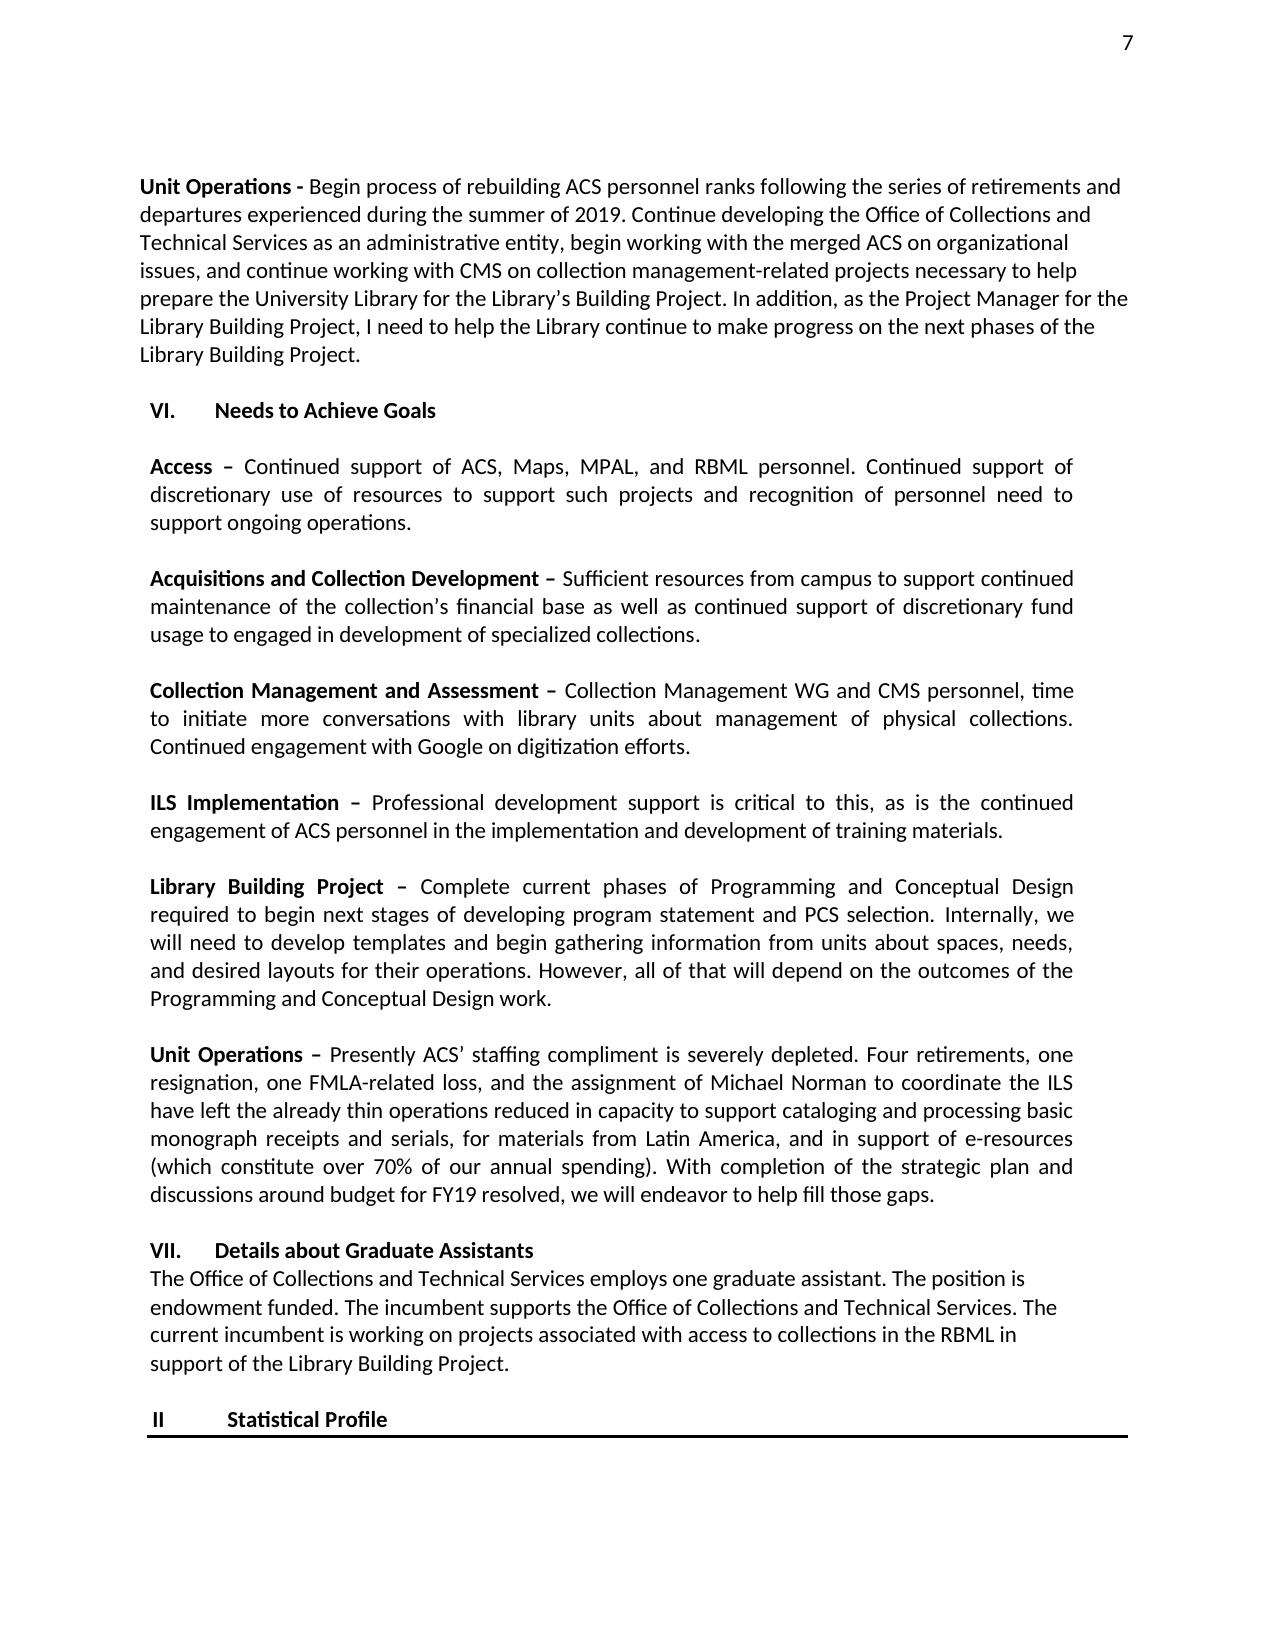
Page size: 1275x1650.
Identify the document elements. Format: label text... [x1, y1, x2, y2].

text ILS Implementation – Professional development support is critical to this, as is the continued engagement of ACS personnel in the implementation and development of training materials. [150, 788, 1075, 844]
text Access – Continued support of ACS, Maps, MPAL, and RBML personnel. Continued support of discretionary use of resources to support such projects and recognition of personnel need to support ongoing operations. [150, 452, 1075, 536]
list Unit Operations - Begin process of rebuilding ACS personnel ranks following the series of retirements and departures experienced during the summer of 2019. Continue developing the Office of Collections and Technical Services as an administrative entity, begin working with the merged ACS on organizational issues, and continue working with CMS on collection management-related projects necessary to help prepare the University Library for the Library’s Building Project. In addition, as the Project Manager for the Library Building Project, I need to help the Library continue to make progress on the next phases of the Library Building Project. [139, 172, 1133, 368]
text The Office of Collections and Technical Services employs one graduate assistant. The position is endowment funded. The incumbent supports the Office of Collections and Technical Services. The current incumbent is working on projects associated with access to collections in the RBML in support of the Library Building Project. [150, 1264, 1075, 1377]
text VI. Needs to Achieve Goals [150, 396, 1075, 424]
text Collection Management and Assessment – Collection Management WG and CMS personnel, time to initiate more conversations with library units about management of physical collections. Continued engagement with Google on digitization efforts. [150, 676, 1075, 760]
text Library Building Project – Complete current phases of Programming and Conceptual Design required to begin next stages of developing program statement and PCS selection. Internally, we will need to develop templates and begin gathering information from units about spaces, needs, and desired layouts for their operations. However, all of that will depend on the outcomes of the Programming and Conceptual Design work. [150, 872, 1075, 1012]
text II Statistical Profile [152, 1405, 1135, 1433]
text Unit Operations – Presently ACS’ staffing compliment is severely depleted. Four retirements, one resignation, one FMLA-related loss, and the assignment of Michael Norman to coordinate the ILS have left the already thin operations reduced in capacity to support cataloging and processing basic monograph receipts and serials, for materials from Latin America, and in support of e-resources (which constitute over 70% of our annual spending). With completion of the strategic plan and discussions around budget for FY19 resolved, we will endeavor to help fill those gaps. [150, 1040, 1075, 1208]
text VII. Details about Graduate Assistants [150, 1237, 1075, 1264]
text Acquisitions and Collection Development – Sufficient resources from campus to support continued maintenance of the collection’s financial base as well as continued support of discretionary fund usage to engaged in development of specialized collections. [150, 564, 1075, 648]
